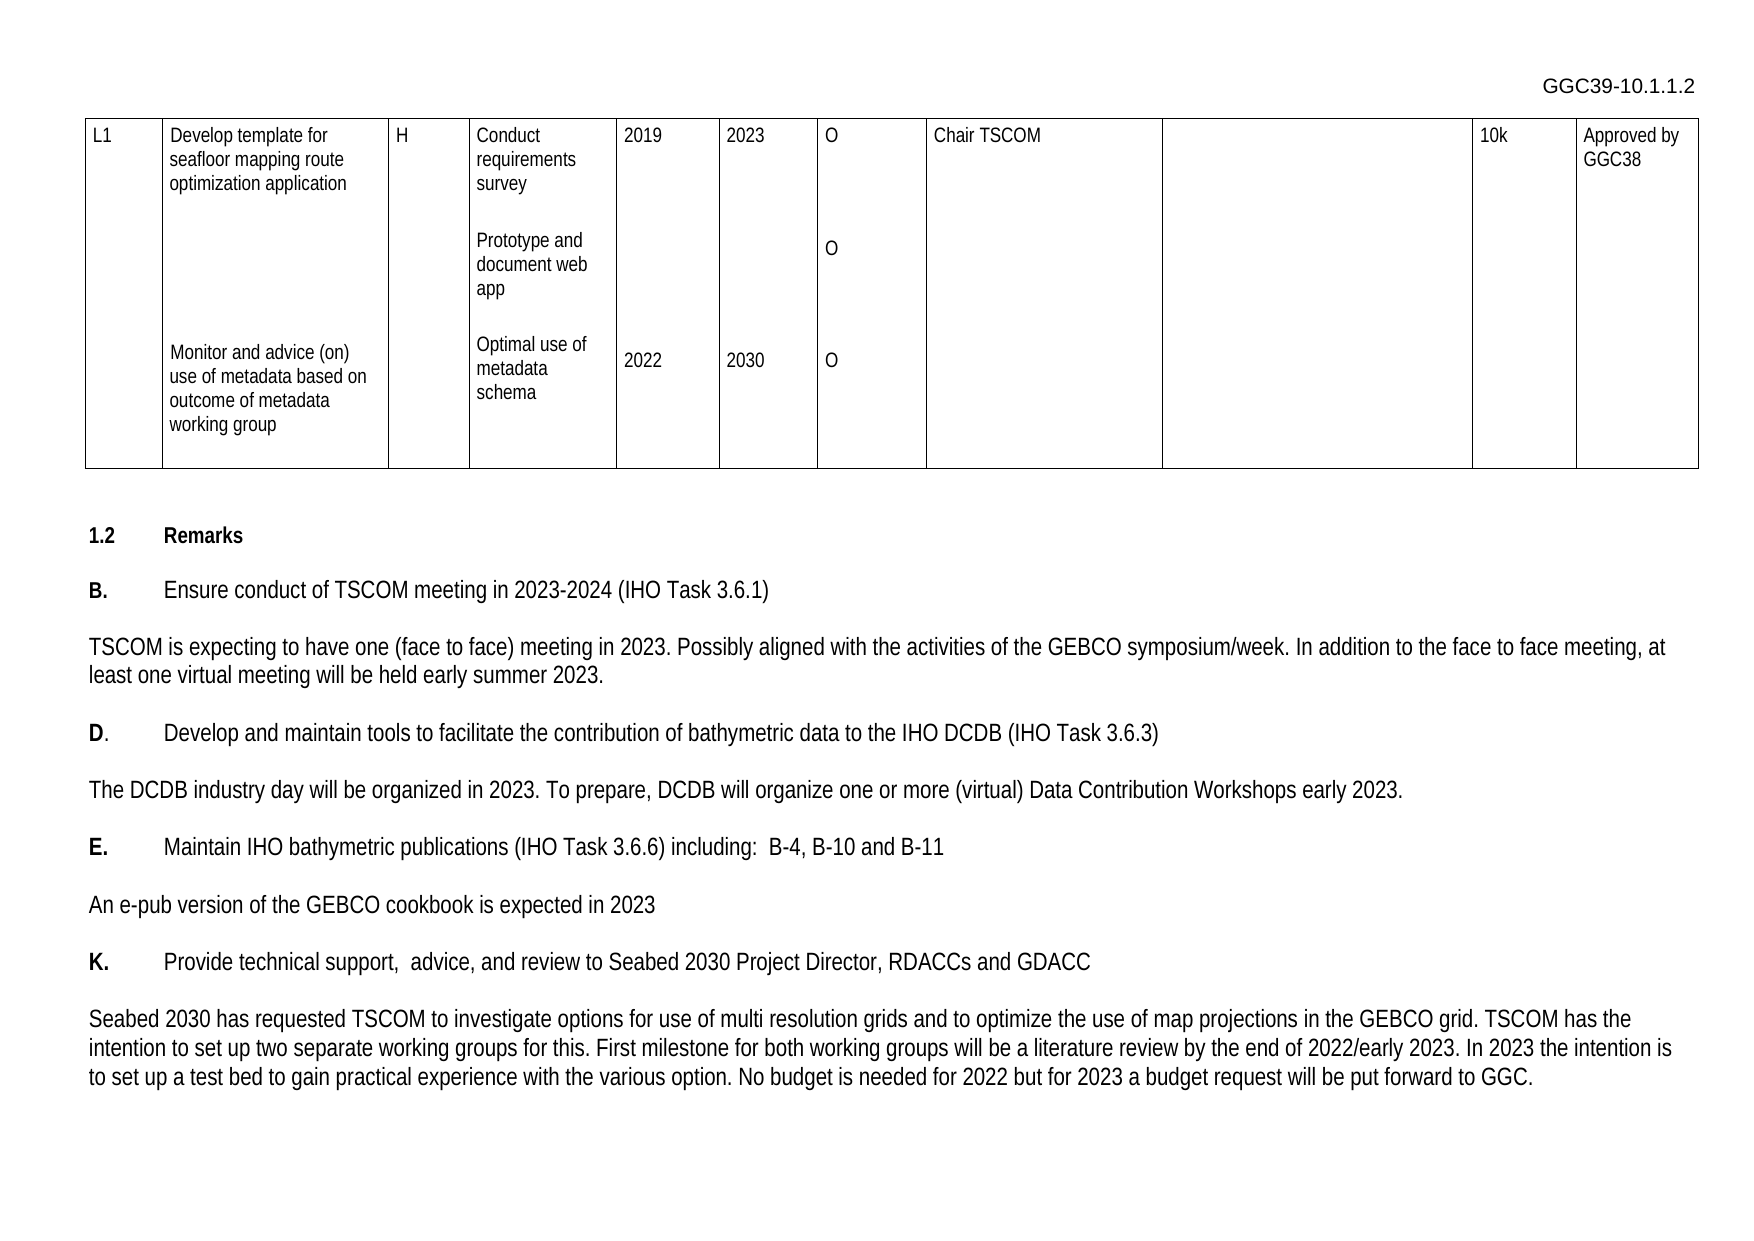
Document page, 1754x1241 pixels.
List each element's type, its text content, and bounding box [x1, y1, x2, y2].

table_header H [389, 119, 469, 468]
text K. Provide technical support, advice, and review to Seabed 2030 Project Director, RDACCs and GDACC [89, 947, 1695, 976]
text 1.2 Remarks [89, 522, 1695, 548]
table_header 2019 2022 [617, 119, 719, 468]
table_header L1 [86, 119, 162, 468]
text B. Ensure conduct of TSCOM meeting in 2023-2024 (IHO Task 3.6.1) [89, 574, 1695, 603]
table_header Chair TSCOM [927, 119, 1162, 468]
text The DCDB industry day will be organized in 2023. To prepare, DCDB will organize one or more (virtual) Data Contribution Workshops early 2023. [89, 775, 1695, 804]
table_header O O O [818, 119, 926, 468]
table_header 10k [1473, 119, 1576, 468]
table_header 2023 2030 [720, 119, 817, 468]
table_header [1163, 119, 1472, 468]
text An e-pub version of the GEBCO cookbook is expected in 2023 [89, 890, 1695, 918]
text E. Maintain IHO bathymetric publications (IHO Task 3.6.6) including: B-4, B-10 and B-11 [89, 832, 1695, 861]
text Seabed 2030 has requested TSCOM to investigate options for use of multi resolution grids and to optimize the use of map projections in the GEBCO grid. TSCOM has the intention to set up two separate working groups for this. First milestone for both working groups will be a literature review by the end of 2022/early 2023. In 2023 the intention is to set up a test bed to gain practical experience with the various option. No budget is needed for 2022 but for 2023 a budget request will be put forward to GGC. [89, 1004, 1695, 1090]
table_header Conduct requirements survey Prototype and document web app Optimal use of metadata schema [470, 119, 616, 468]
text D. Develop and maintain tools to facilitate the contribution of bathymetric data to the IHO DCDB (IHO Task 3.6.3) [89, 718, 1695, 746]
text TSCOM is expecting to have one (face to face) meeting in 2023. Possibly aligned with the activities of the GEBCO symposium/week. In addition to the face to face meeting, at least one virtual meeting will be held early summer 2023. [89, 632, 1695, 689]
table_header Approved by GGC38 [1577, 119, 1698, 468]
table_header Develop template for seafloor mapping route optimization application Monitor and advice (on) use of metadata based on outcome of metadata working group [163, 119, 388, 468]
